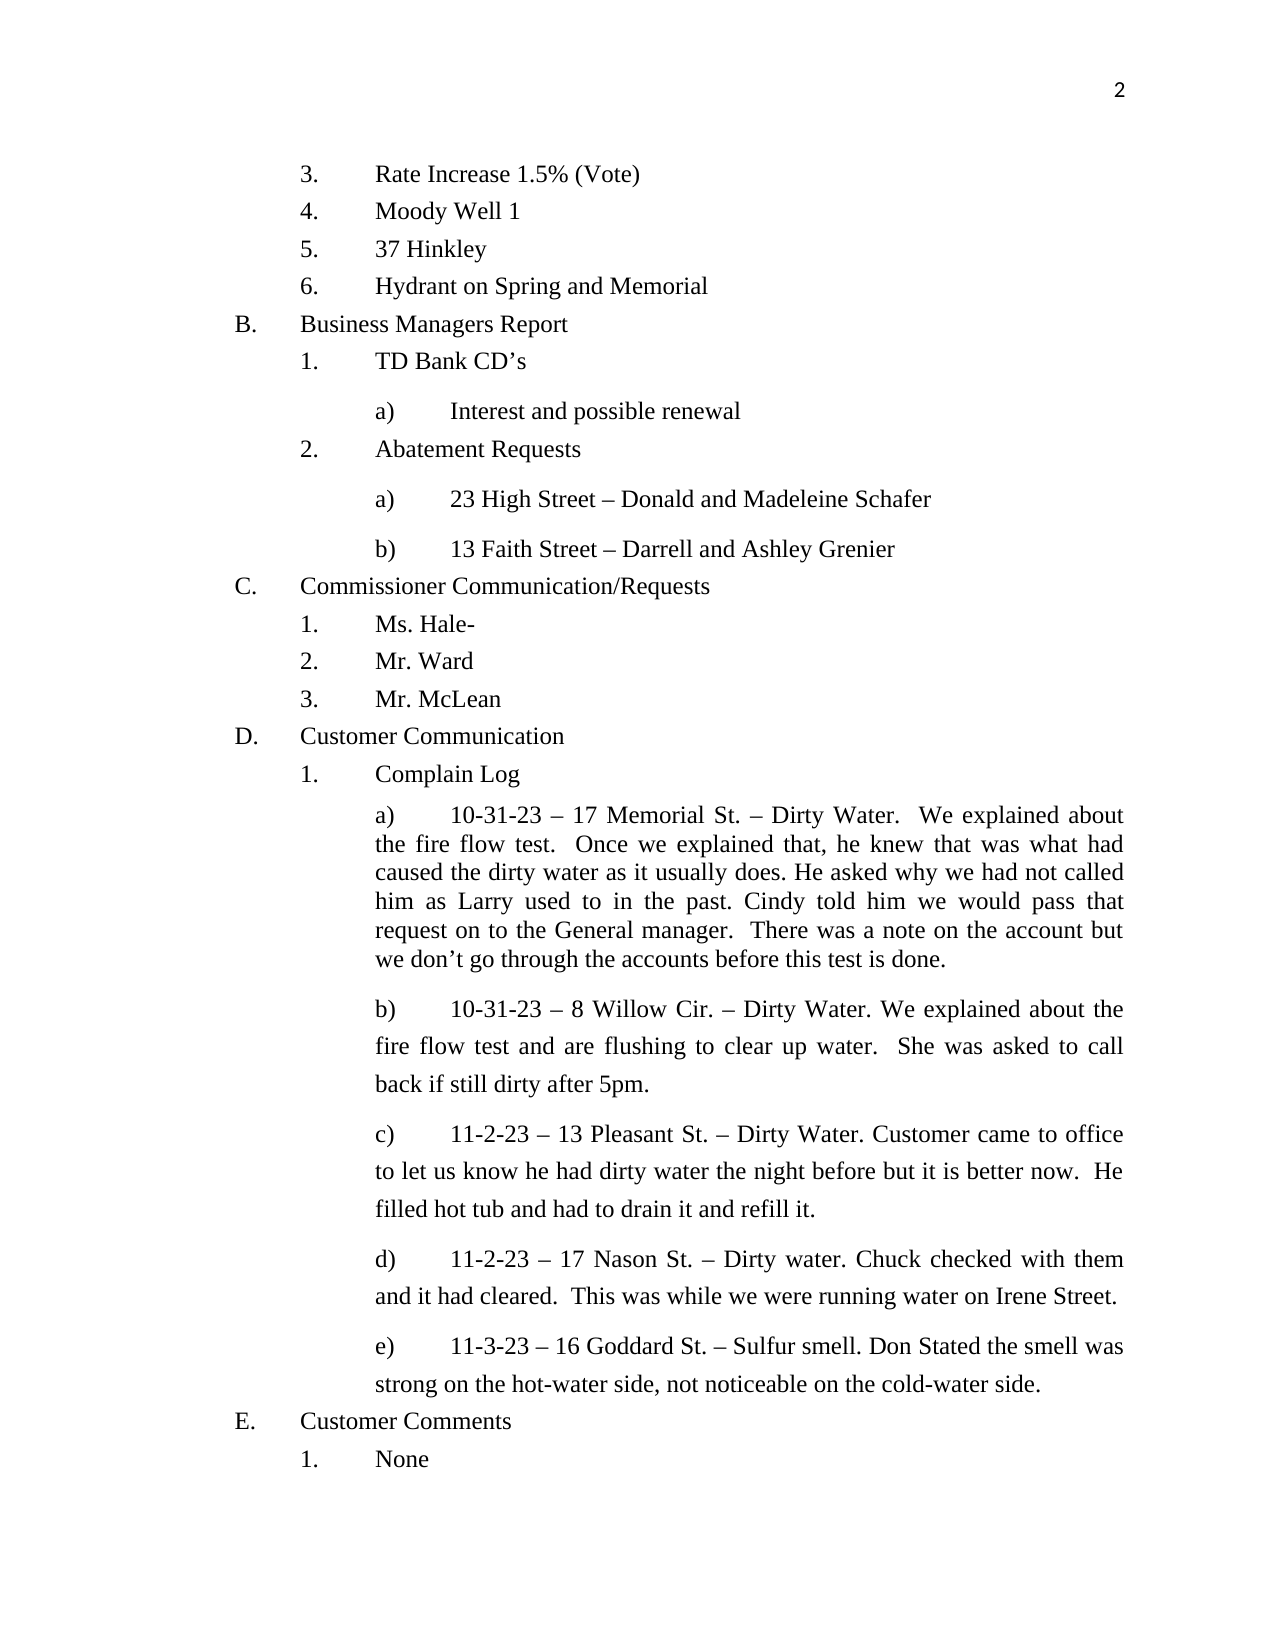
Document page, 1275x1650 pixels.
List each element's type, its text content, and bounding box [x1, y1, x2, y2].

subtitle Moody Well 1 [300, 187, 1125, 225]
subtitle Hydrant on Spring and Memorial [300, 262, 1125, 300]
subtitle Mr. McLean [300, 675, 1125, 712]
subtitle Customer Comments [234, 1397, 1125, 1435]
subtitle 10-31-23 – 8 Willow Cir. – Dirty Water. We explained about the fire flow test and are flushing to clear up water. She was asked to call back if still dirty after 5pm. [375, 985, 1125, 1097]
subtitle 23 High Street – Donald and Madeleine Schafer [375, 475, 1125, 512]
subtitle 11-2-23 – 13 Pleasant St. – Dirty Water. Customer came to office to let us know he had dirty water the night before but it is better now. He filled hot tub and had to drain it and refill it. [375, 1110, 1125, 1222]
subtitle Complain Log [300, 750, 1125, 787]
subtitle Mr. Ward [300, 637, 1125, 675]
subtitle 10-31-23 – 17 Memorial St. – Dirty Water. We explained about the fire flow test. Once we explained that, he knew that was what had caused the dirty water as it usually does. He asked why we had not called him as Larry used to in the past. Cindy told him we would pass that request on to the General manager. There was a note on the account but we don’t go through the accounts before this test is done. [375, 800, 1125, 972]
subtitle 37 Hinkley [300, 225, 1125, 262]
subtitle TD Bank CD’s [300, 337, 1125, 375]
subtitle 11-2-23 – 17 Nason St. – Dirty water. Chuck checked with them and it had cleared. This was while we were running water on Irene Street. [375, 1235, 1125, 1310]
subtitle 13 Faith Street – Darrell and Ashley Grenier [375, 525, 1125, 562]
subtitle 11-3-23 – 16 Goddard St. – Sulfur smell. Don Stated the smell was strong on the hot-water side, not noticeable on the cold-water side. [375, 1322, 1125, 1397]
subtitle Customer Communication [234, 712, 1125, 750]
subtitle Commissioner Communication/Requests [234, 562, 1125, 600]
subtitle Rate Increase 1.5% (Vote) [300, 150, 1125, 187]
subtitle Ms. Hale- [300, 600, 1125, 637]
subtitle None [300, 1435, 1125, 1472]
subtitle Business Managers Report [234, 300, 1125, 337]
subtitle Interest and possible renewal [375, 387, 1125, 425]
subtitle Abatement Requests [300, 425, 1125, 462]
